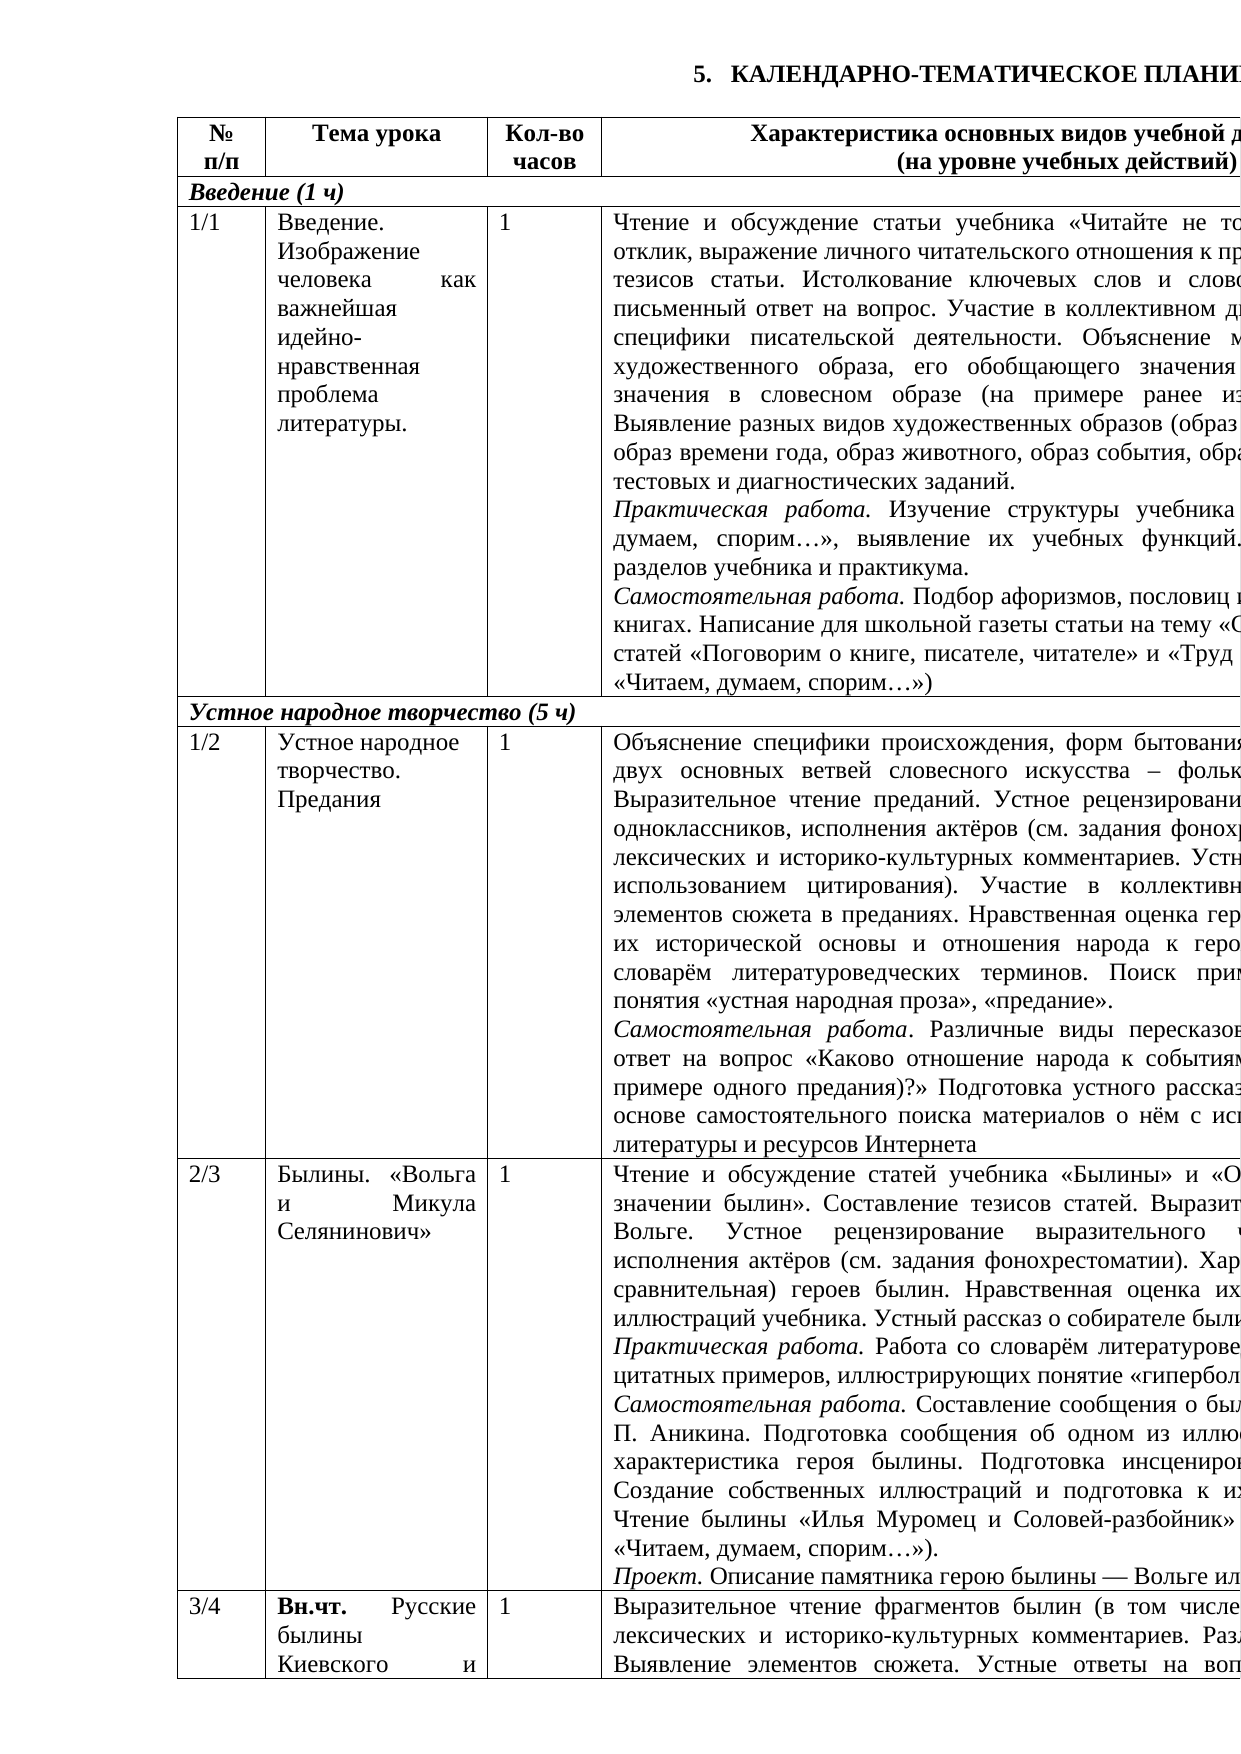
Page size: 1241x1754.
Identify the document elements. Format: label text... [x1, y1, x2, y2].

table_cell Объяснение специфики происхождения, форм бытования, жанрового своеобразия двух основных ветвей словесного искусства – фольклорной и литературной. Выразительное чтение преданий. Устное рецензирование выразительного чтения одноклассников, исполнения актёров (см. задания фонохрестоматии). Составление лексических и историко-культурных комментариев. Устные ответы на вопросы (с использованием цитирования). Участие в коллективном диалоге. Выявление элементов сюжета в преданиях. Нравственная оценка героев преданий. Выявление их исторической основы и отношения народа к героям преданий. Работа со словарём литературоведческих терминов. Поиск примеров, иллюстрирующих понятия «устная народная проза», «предание». Самостоятельная работа. Различные виды пересказов преданий. Письменный ответ на вопрос «Каково отношение народа к событиям и героям преданий (на примере одного предания)?» Подготовка устного рассказа о собирателе былин на основе самостоятельного поиска материалов о нём с использованием справочной литературы и ресурсов Интернета [602, 727, 1240, 1158]
table_cell № п/п [178, 118, 265, 176]
table_cell Устное народное творчество. Предания [266, 727, 487, 1158]
table_cell Введение. Изображение человека как важнейшая идейно-нравственная проблема литературы. [266, 207, 487, 696]
table_cell Характеристика основных видов учебной деятельности (на уровне учебных действий) [602, 118, 1240, 176]
table_cell 1 [488, 1159, 601, 1590]
table_cell Чтение и обсуждение статей учебника «Былины» и «О собирании, исполнении, значении былин». Составление тезисов статей. Выразительное чтение былины о Вольге. Устное рецензирование выразительного чтения одноклассников, исполнения актёров (см. задания фонохрестоматии). Характеристика (в том числе сравнительная) героев былин. Нравственная оценка их поступков. Обсуждение иллюстраций учебника. Устный рассказ о собирателе былин. Практическая работа. Работа со словарём литературоведческих терминов. Поиск цитатных примеров, иллюстрирующих понятие «гипербола». Самостоятельная работа. Составление сообщения о былинах на основе статьи В. П. Аникина. Подготовка сообщения об одном из иллюстраторов былин. Устная характеристика героя былины. Подготовка инсценированного чтения былины. Создание собственных иллюстраций и подготовка к их презентации и защите. Чтение былины «Илья Муромец и Соловей-разбойник» (см. задания практикума «Читаем, думаем, спорим…»). Проект. Описание памятника герою былины — Вольге или Микуле. [602, 1159, 1240, 1590]
table_cell 1 [488, 207, 601, 696]
table_cell 1/2 [178, 727, 265, 1158]
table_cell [266, 1591, 487, 1677]
table_cell Былины. «Вольга и Микула Селянинович» [266, 1159, 487, 1590]
table_cell 1 [488, 727, 601, 1158]
table_cell 2/3 [178, 1159, 265, 1590]
table_cell 1 [488, 1591, 601, 1677]
table_cell 1/1 [178, 207, 265, 696]
table_header КАЛЕНДАРНО-ТЕМАТИЧЕСКОЕ ПЛАНИРОВАНИЕ [177, 59, 1240, 117]
table_cell 3/4 [178, 1591, 265, 1677]
table_cell Введение (1 ч) [178, 177, 1240, 206]
table_cell Кол-во часов [488, 118, 601, 176]
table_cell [602, 1591, 1240, 1677]
table_cell Чтение и обсуждение статьи учебника «Читайте не торопясь», эмоциональный отклик, выражение личного читательского отношения к прочитанному. Составление тезисов статьи. Истолкование ключевых слов и словосочетаний. Устный или письменный ответ на вопрос. Участие в коллективном диалоге. Комментирование специфики писательской деятельности. Объяснение метафорической природы художественного образа, его обобщающего значения и наличия оценочного значения в словесном образе (на примере ранее изученных произведений). Выявление разных видов художественных образов (образ человека, образ природы, образ времени года, образ животного, образ события, образ предмета). Выполнение тестовых и диагностических заданий. Практическая работа. Изучение структуры учебника и практикума «Читаем, думаем, спорим…», выявление их учебных функций. Устная характеристика разделов учебника и практикума. Самостоятельная работа. Подбор афоризмов, пословиц и поговорок о писателях и книгах. Написание для школьной газеты статьи на тему «Советы читателю». Чтение статей «Поговорим о книге, писателе, читателе» и «Труд писателя» (см. практикум «Читаем, думаем, спорим…») [602, 207, 1240, 696]
table_cell Устное народное творчество (5 ч) [178, 697, 1240, 726]
table_cell Тема урока [266, 118, 487, 176]
